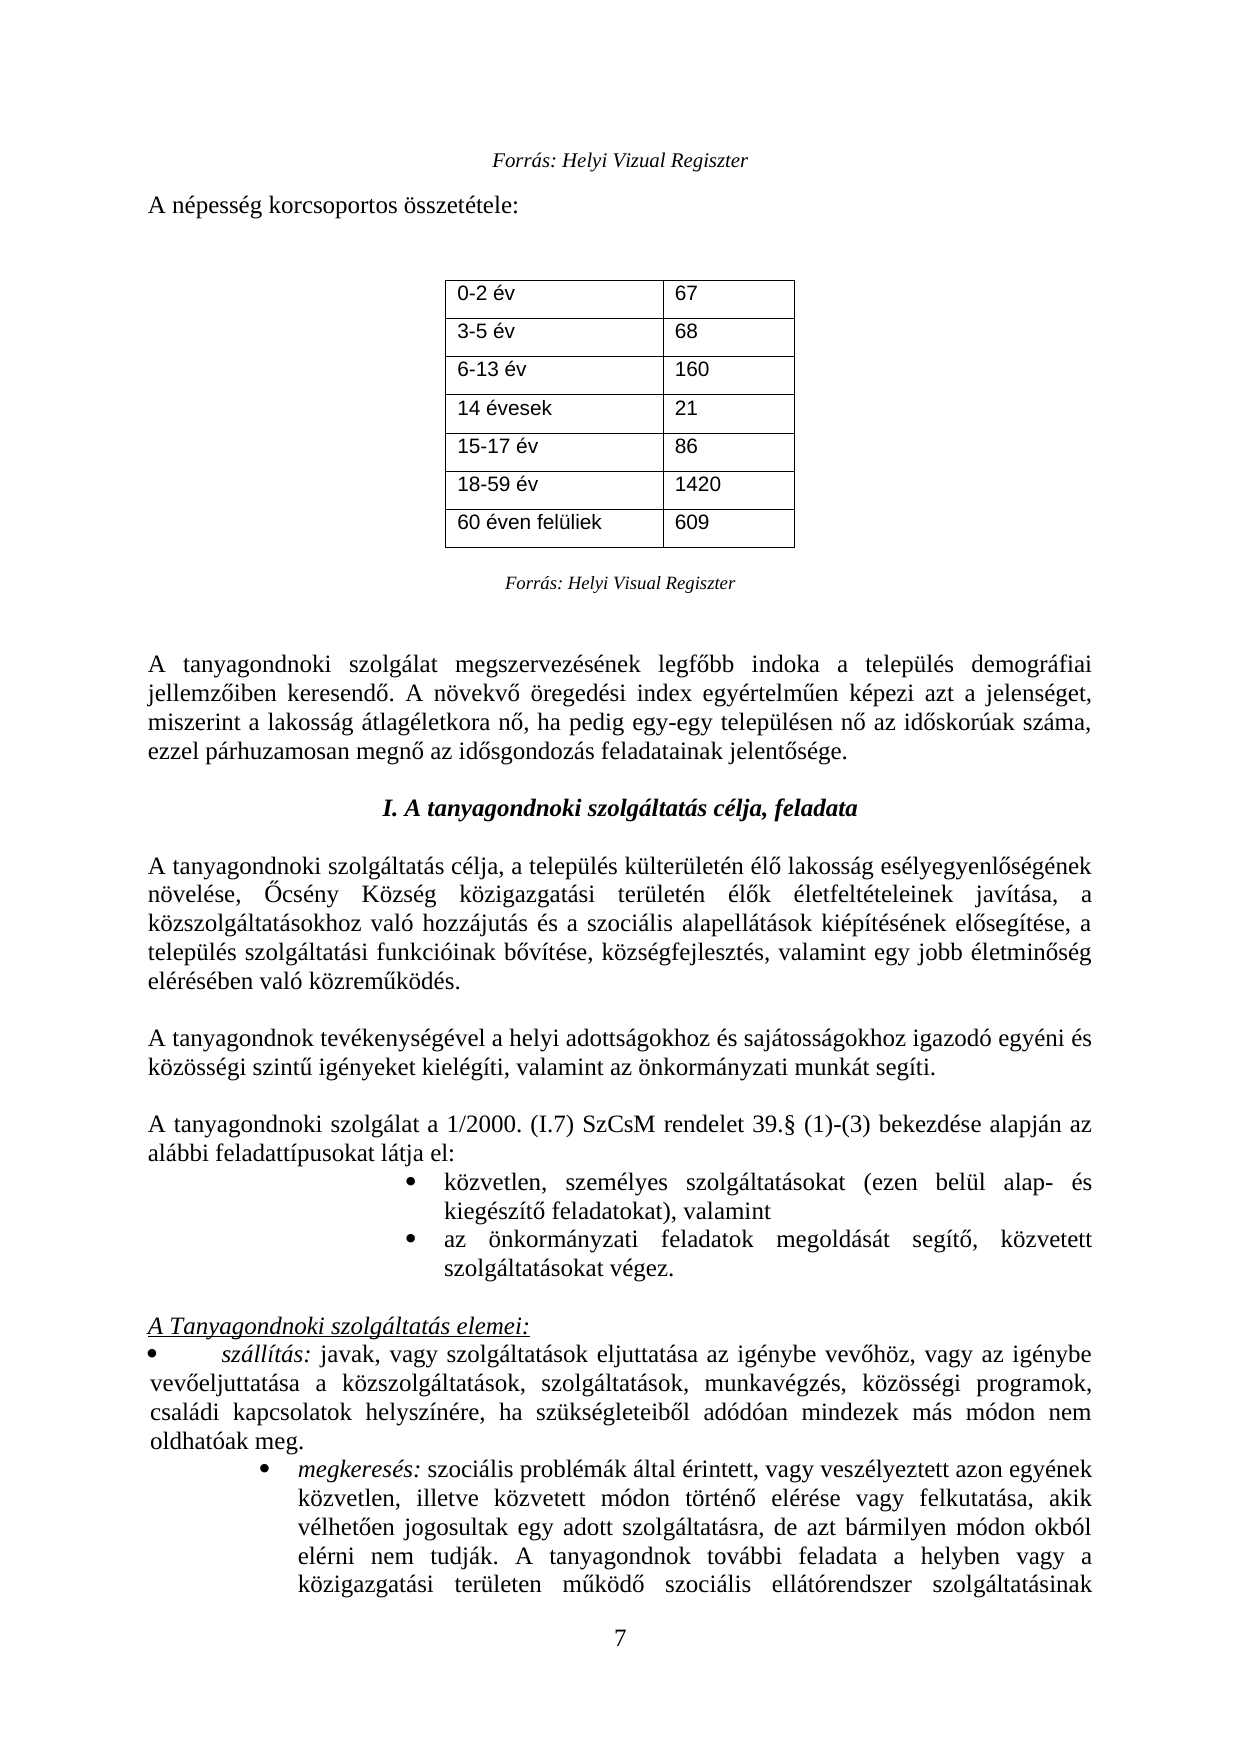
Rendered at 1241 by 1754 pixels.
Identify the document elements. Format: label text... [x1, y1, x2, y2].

table_cell 160 [664, 357, 794, 394]
table_cell 3-5 év [446, 319, 663, 356]
table_cell 14 évesek [446, 395, 663, 432]
table_cell 60 éven felüliek [446, 510, 663, 547]
table_cell 21 [664, 395, 794, 432]
table_header 67 [664, 281, 794, 318]
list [260, 1454, 1093, 1598]
text Forrás: Helyi Vizual Regiszter [148, 148, 1093, 172]
table_cell 18-59 év [446, 472, 663, 509]
list az önkormányzati feladatok megoldását segítő, közvetett szolgáltatásokat végez. [406, 1224, 1093, 1282]
text A Tanyagondnoki szolgáltatás elemei: [148, 1311, 1093, 1339]
table_header 0-2 év [446, 281, 663, 318]
table_cell 68 [664, 319, 794, 356]
text I. A tanyagondnoki szolgáltatás célja, feladata [148, 793, 1093, 822]
list szállítás: javak, vagy szolgáltatások eljuttatása az igénybe vevőhöz, vagy az igénybe vevőeljuttatása a közszolgáltatások, szolgáltatások, munkavégzés, közösségi programok, családi kapcsolatok helyszínére, ha szükségleteiből adódóan mindezek más módon nem oldhatóak meg. [148, 1339, 1093, 1454]
table_cell 609 [664, 510, 794, 547]
table_cell 86 [664, 434, 794, 471]
text A tanyagondnoki szolgálat megszervezésének legfőbb indoka a település demográfiai jellemzőiben keresendő. A növekvő öregedési index egyértelműen képezi azt a jelenséget, miszerint a lakosság átlagéletkora nő, ha pedig egy-egy településen nő az időskorúak száma, ezzel párhuzamosan megnő az idősgondozás feladatainak jelentősége. [148, 649, 1093, 764]
table_cell 6-13 év [446, 357, 663, 394]
text Forrás: Helyi Visual Regiszter [148, 572, 1093, 593]
list közvetlen, személyes szolgáltatásokat (ezen belül alap- és kiegészítő feladatokat), valamint [406, 1167, 1093, 1224]
table_cell 1420 [664, 472, 794, 509]
text A népesség korcsoportos összetétele: [148, 190, 1093, 219]
text A tanyagondnoki szolgáltatás célja, a település külterületén élő lakosság esélyegyenlőségének növelése, Őcsény Község közigazgatási területén élők életfeltételeinek javítása, a közszolgáltatásokhoz való hozzájutás és a szociális alapellátások kiépítésének elősegítése, a település szolgáltatási funkcióinak bővítése, községfejlesztés, valamint egy jobb életminőség elérésében való közreműködés. [148, 851, 1093, 994]
table_cell 15-17 év [446, 434, 663, 471]
text A tanyagondnoki szolgálat a 1/2000. (I.7) SzCsM rendelet 39.§ (1)-(3) bekezdése alapján az alábbi feladattípusokat látja el: [148, 1109, 1093, 1167]
text A tanyagondnok tevékenységével a helyi adottságokhoz és sajátosságokhoz igazodó egyéni és közösségi szintű igényeket kielégíti, valamint az önkormányzati munkát segíti. [148, 1023, 1093, 1081]
